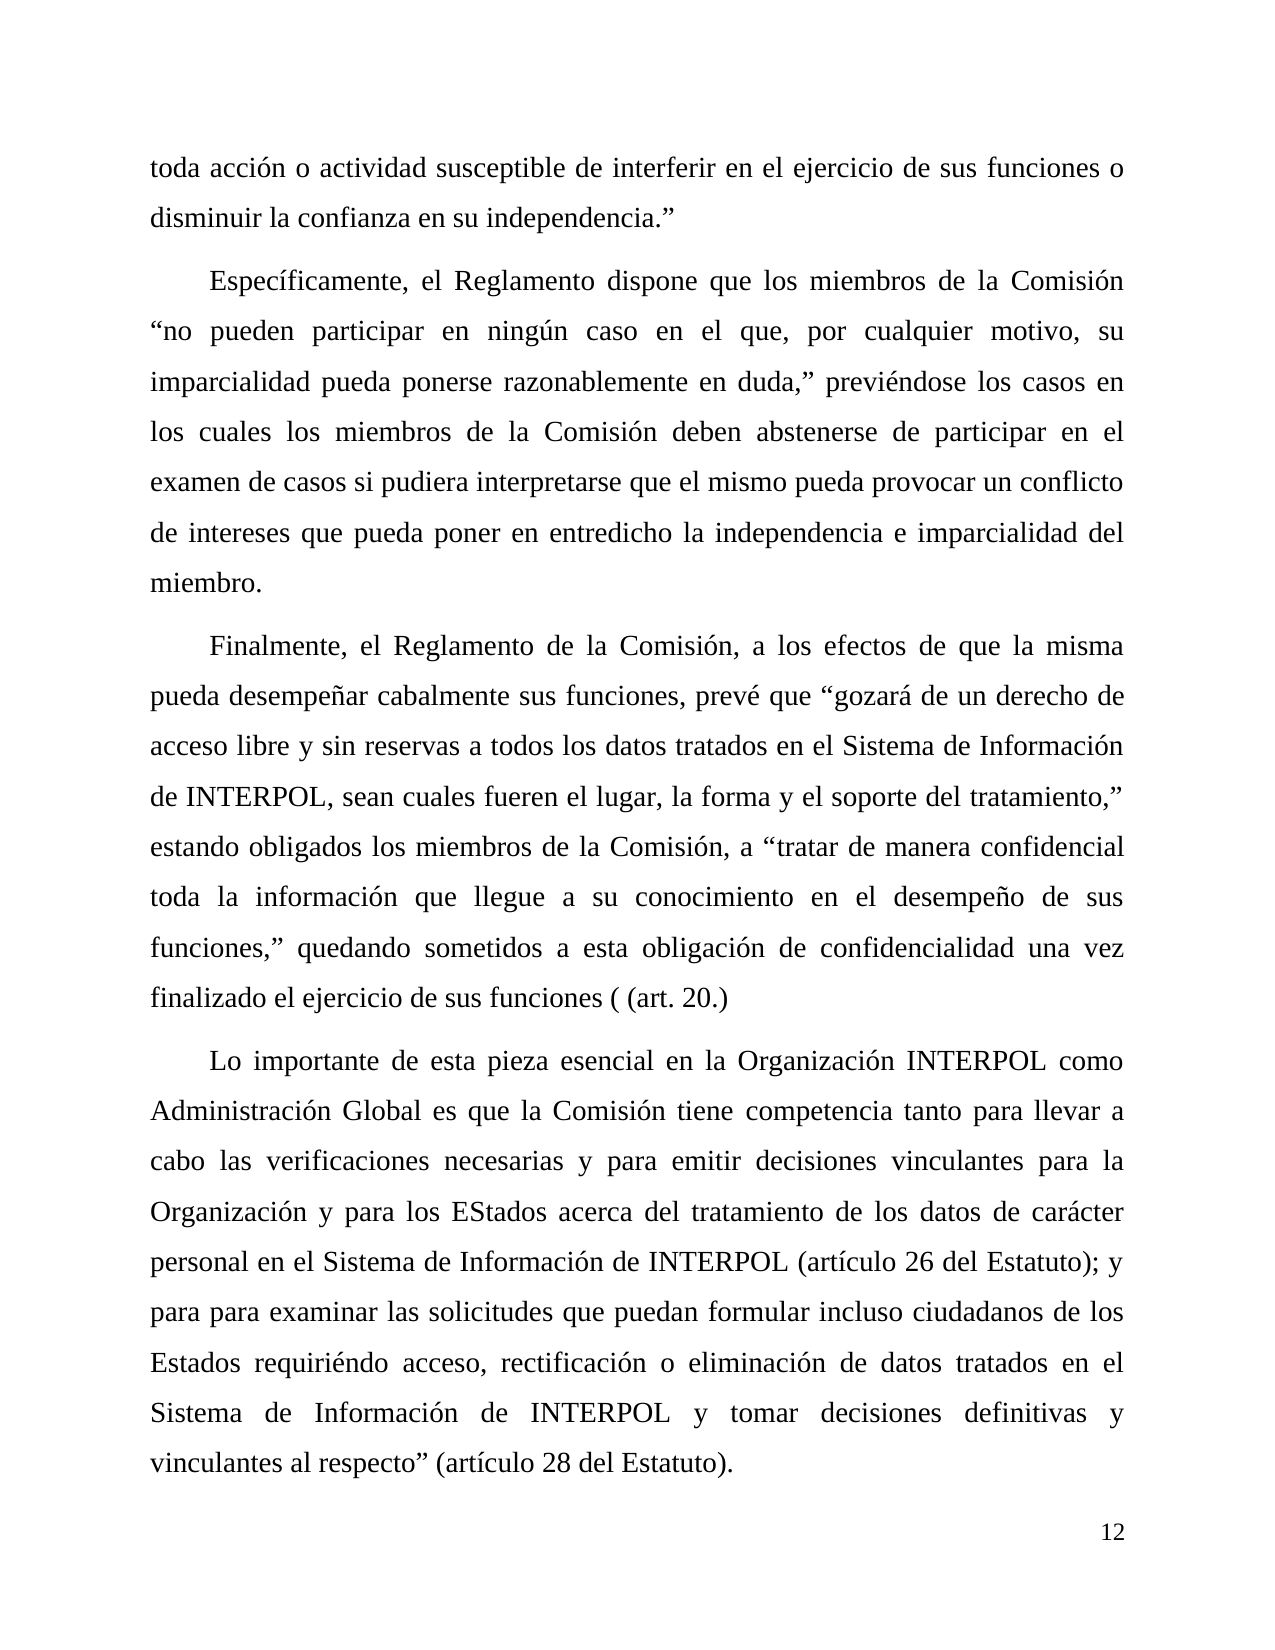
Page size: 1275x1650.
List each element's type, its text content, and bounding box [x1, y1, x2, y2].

text Lo importante de esta pieza esencial en la Organización INTERPOL como Administración Global es que la Comisión tiene competencia tanto para llevar a cabo las verificaciones necesarias y para emitir decisiones vinculantes para la Organización y para los EStados acerca del tratamiento de los datos de carácter personal en el Sistema de Información de INTERPOL (artículo 26 del Estatuto); y para para examinar las solicitudes que puedan formular incluso ciudadanos de los Estados requiriéndo acceso, rectificación o eliminación de datos tratados en el Sistema de Información de INTERPOL y tomar decisiones definitivas y vinculantes al respecto” (artículo 28 del Estatuto). [150, 1043, 1125, 1479]
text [150, 150, 1125, 234]
text Finalmente, el Reglamento de la Comisión, a los efectos de que la misma pueda desempeñar cabalmente sus funciones, prevé que “gozará de un derecho de acceso libre y sin reservas a todos los datos tratados en el Sistema de Información de INTERPOL, sean cuales fueren el lugar, la forma y el soporte del tratamiento,” estando obligados los miembros de la Comisión, a “tratar de manera confidencial toda la información que llegue a su conocimiento en el desempeño de sus funciones,” quedando sometidos a esta obligación de confidencialidad una vez finalizado el ejercicio de sus funciones ( (art. 20.) [150, 628, 1125, 1013]
text Específicamente, el Reglamento dispone que los miembros de la Comisión “no pueden participar en ningún caso en el que, por cualquier motivo, su imparcialidad pueda ponerse razonablemente en duda,” previéndose los casos en los cuales los miembros de la Comisión deben abstenerse de participar en el examen de casos si pudiera interpretarse que el mismo pueda provocar un conflicto de intereses que pueda poner en entredicho la independencia e imparcialidad del miembro. [150, 263, 1125, 598]
